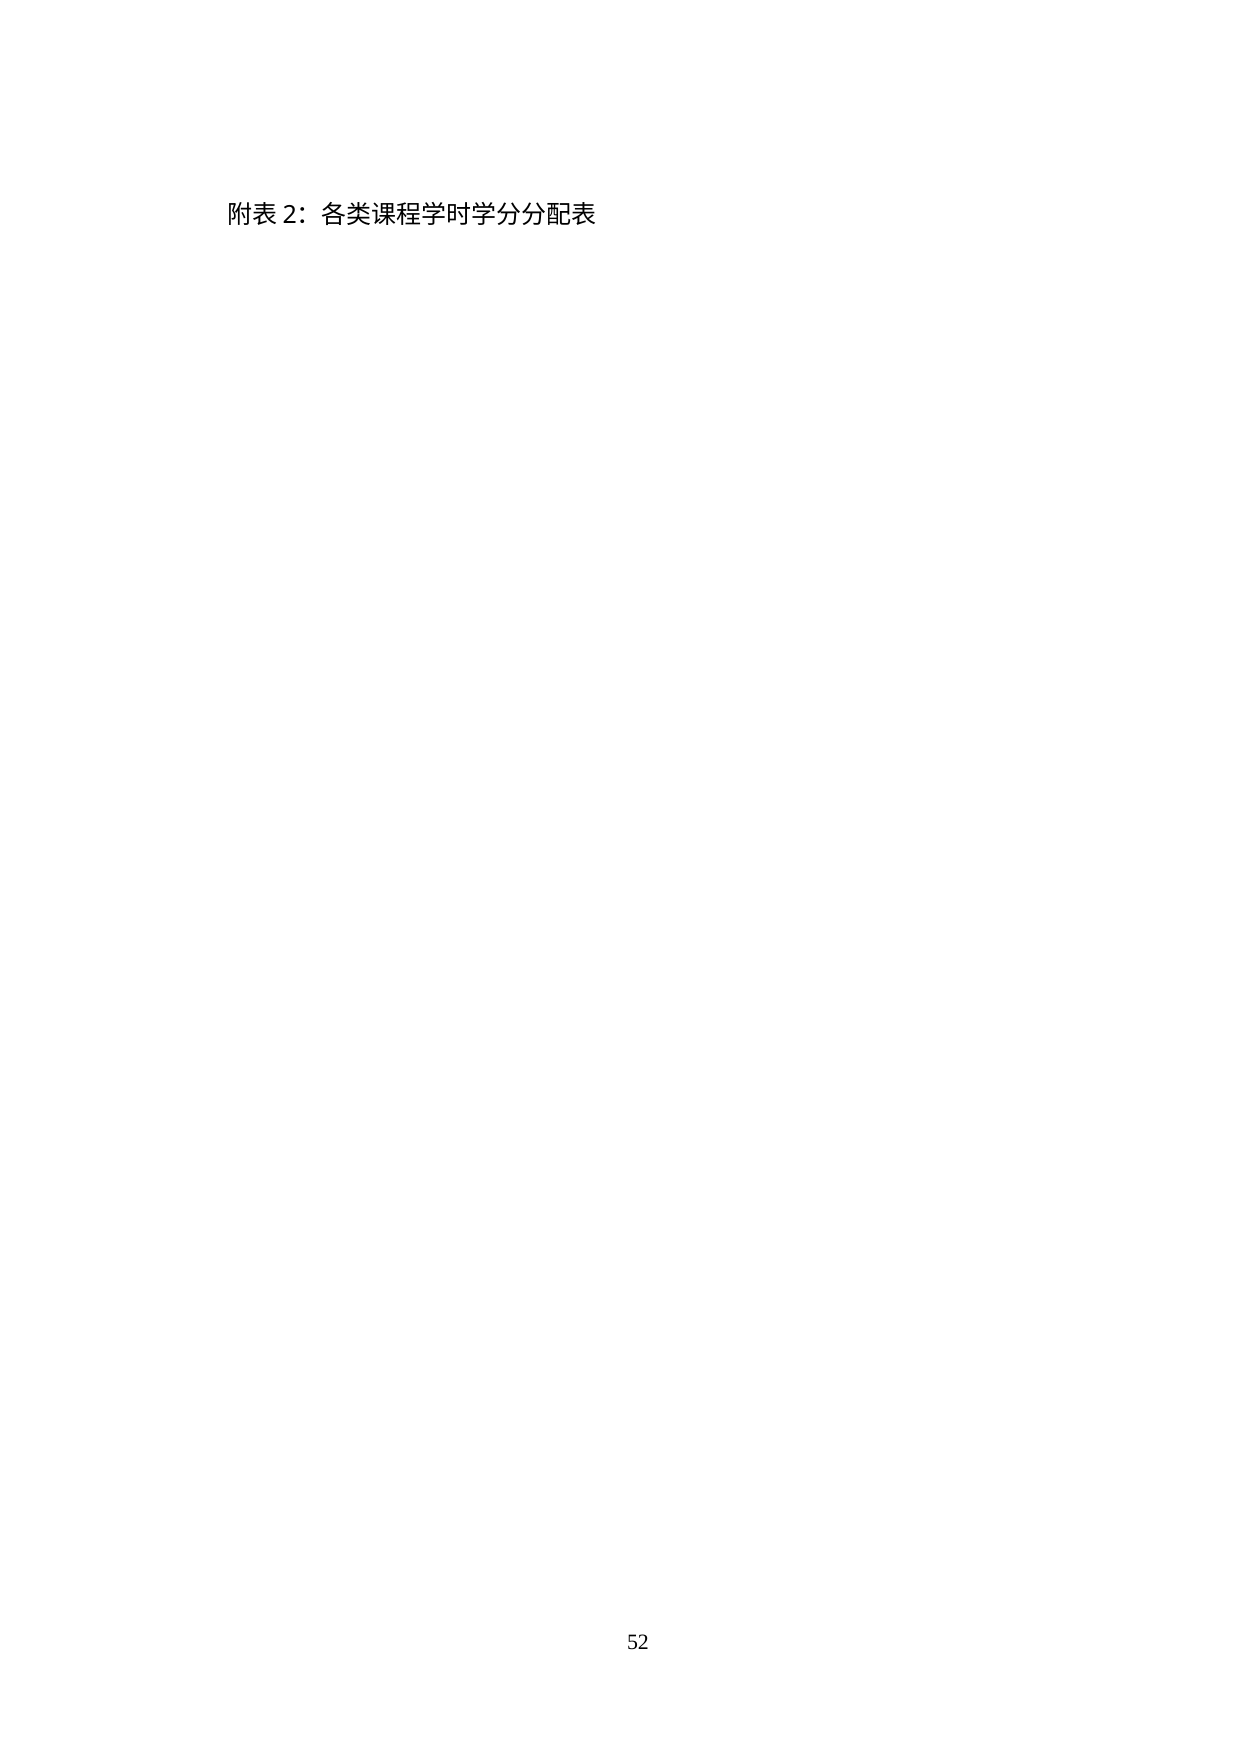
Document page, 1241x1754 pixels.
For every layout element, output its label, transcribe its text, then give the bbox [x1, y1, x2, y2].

text 附表2：各类课程学时学分分配表 [177, 180, 1098, 245]
